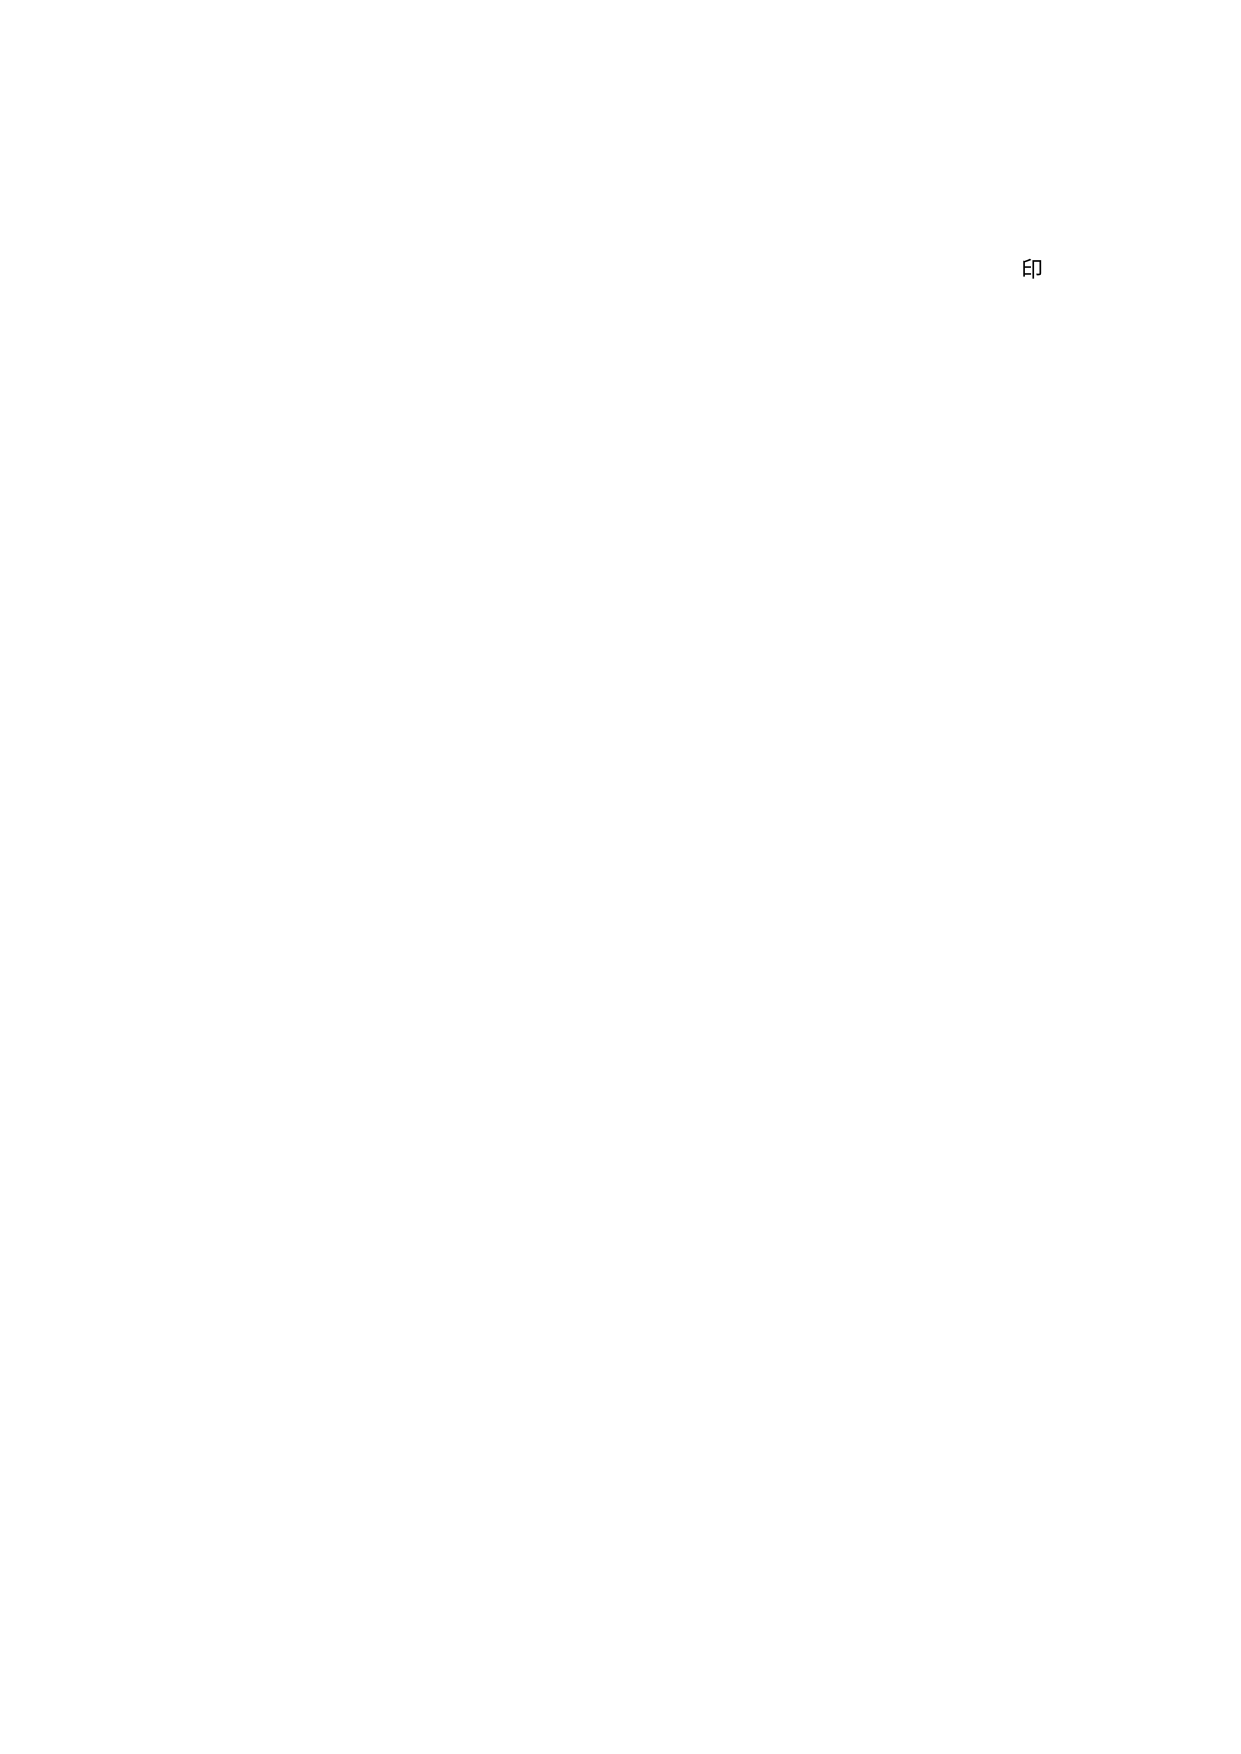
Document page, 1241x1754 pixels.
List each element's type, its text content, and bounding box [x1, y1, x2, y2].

text 印 [182, 238, 1058, 297]
